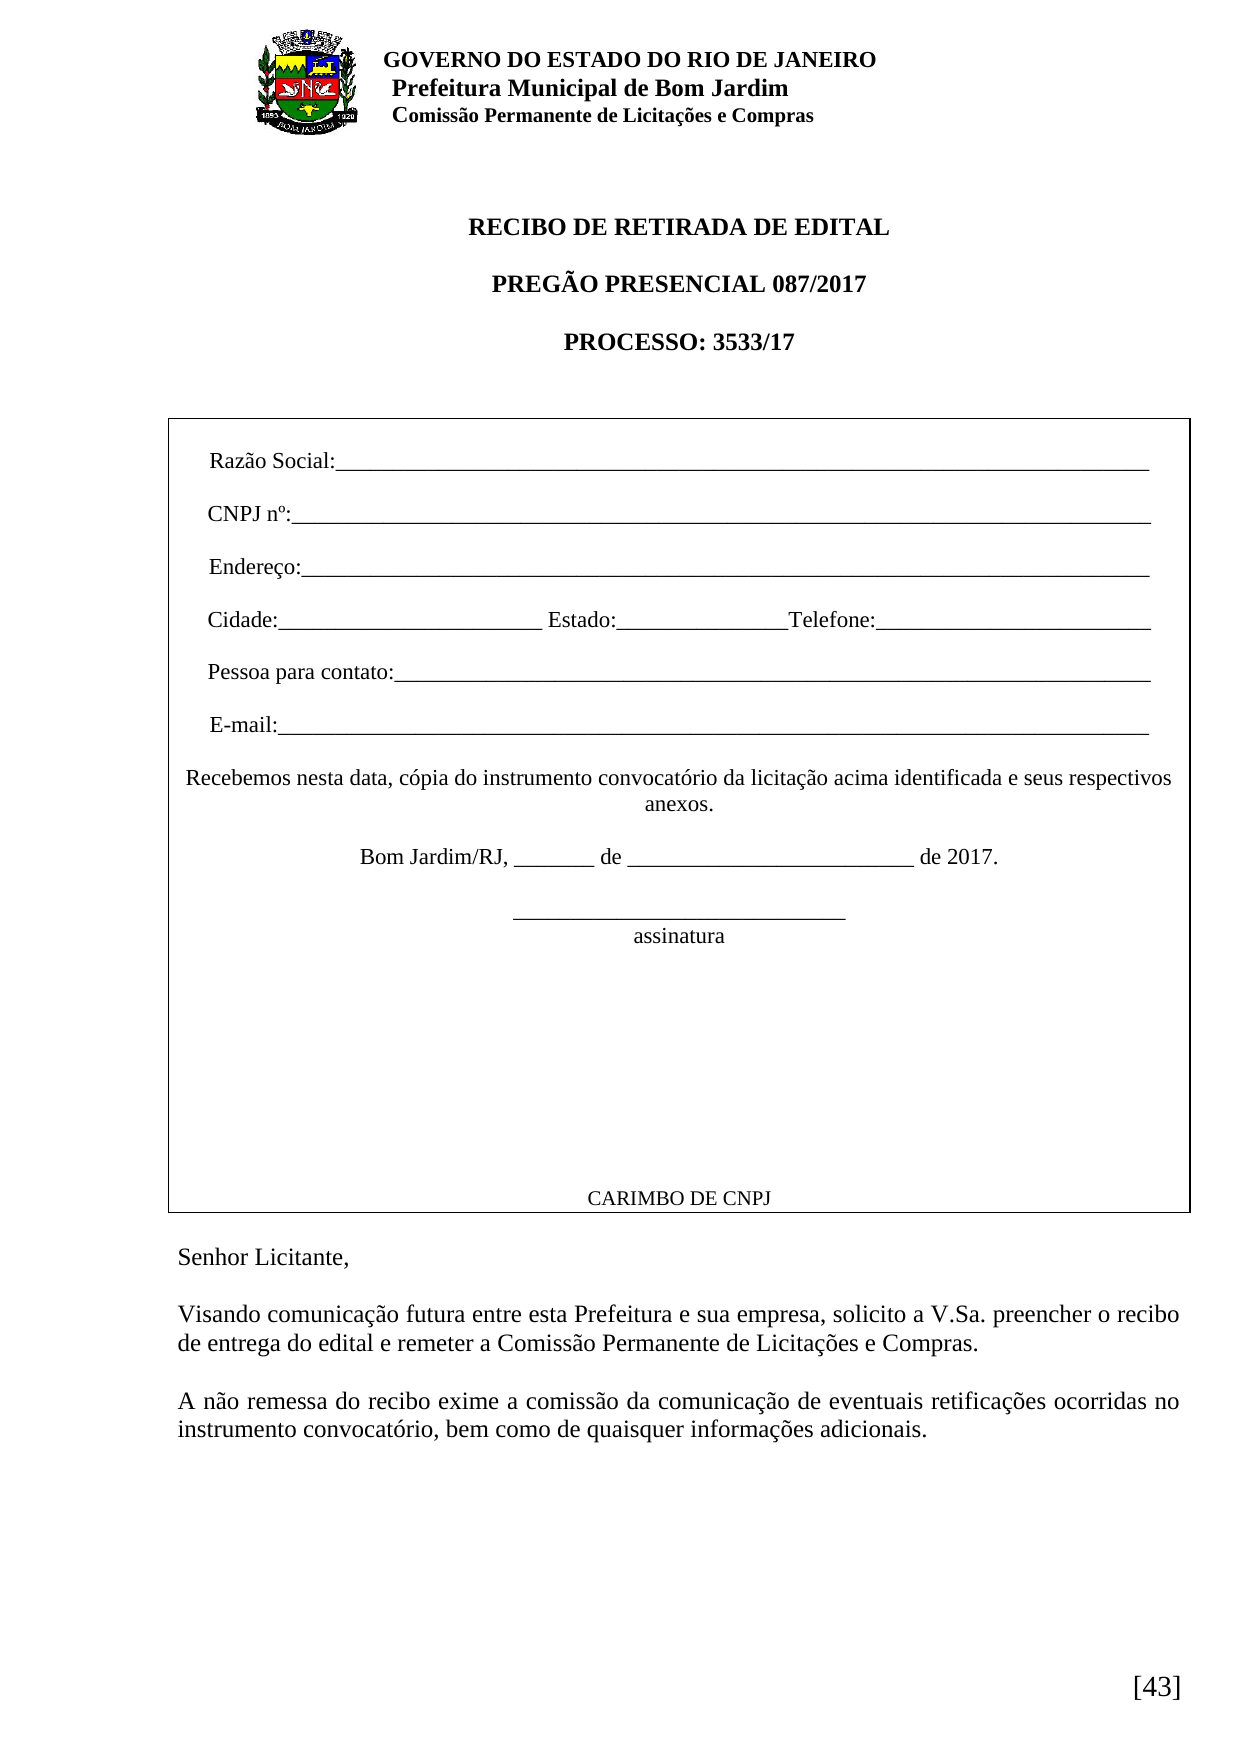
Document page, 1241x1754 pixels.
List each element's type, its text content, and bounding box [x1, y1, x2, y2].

text assinatura [177, 922, 1181, 948]
text Bom Jardim/RJ, _______ de _________________________ de 2017. [177, 843, 1181, 869]
text CARIMBO DE CNPJ [169, 1183, 1189, 1212]
text PROCESSO: 3533/17 [177, 327, 1181, 356]
text Cidade:_______________________ Estado:_______________Telefone:________________________ [177, 606, 1181, 632]
picture [253, 27, 359, 137]
text Pessoa para contato:__________________________________________________________________ [177, 658, 1181, 685]
text Senhor Licitante, [177, 1242, 1181, 1271]
text Visando comunicação futura entre esta Prefeitura e sua empresa, solicito a V.Sa. preencher o recibo de entrega do edital e remeter a Comissão Permanente de Licitações e Compras. [177, 1299, 1181, 1357]
text A não remessa do recibo exime a comissão da comunicação de eventuais retificações ocorridas no instrumento convocatório, bem como de quaisquer informações adicionais. [177, 1386, 1181, 1443]
text E-mail:____________________________________________________________________________ [177, 711, 1181, 737]
text RECIBO DE RETIRADA DE EDITAL [177, 212, 1181, 241]
text PREGÃO PRESENCIAL 087/2017 [177, 269, 1181, 298]
text Recebemos nesta data, cópia do instrumento convocatório da licitação acima identificada e seus respectivos anexos. [177, 764, 1181, 817]
text Endereço:__________________________________________________________________________ [177, 553, 1181, 579]
text Razão Social:_______________________________________________________________________ [177, 448, 1181, 474]
text CNPJ nº:___________________________________________________________________________ [177, 500, 1181, 527]
text _____________________________ [177, 896, 1181, 922]
